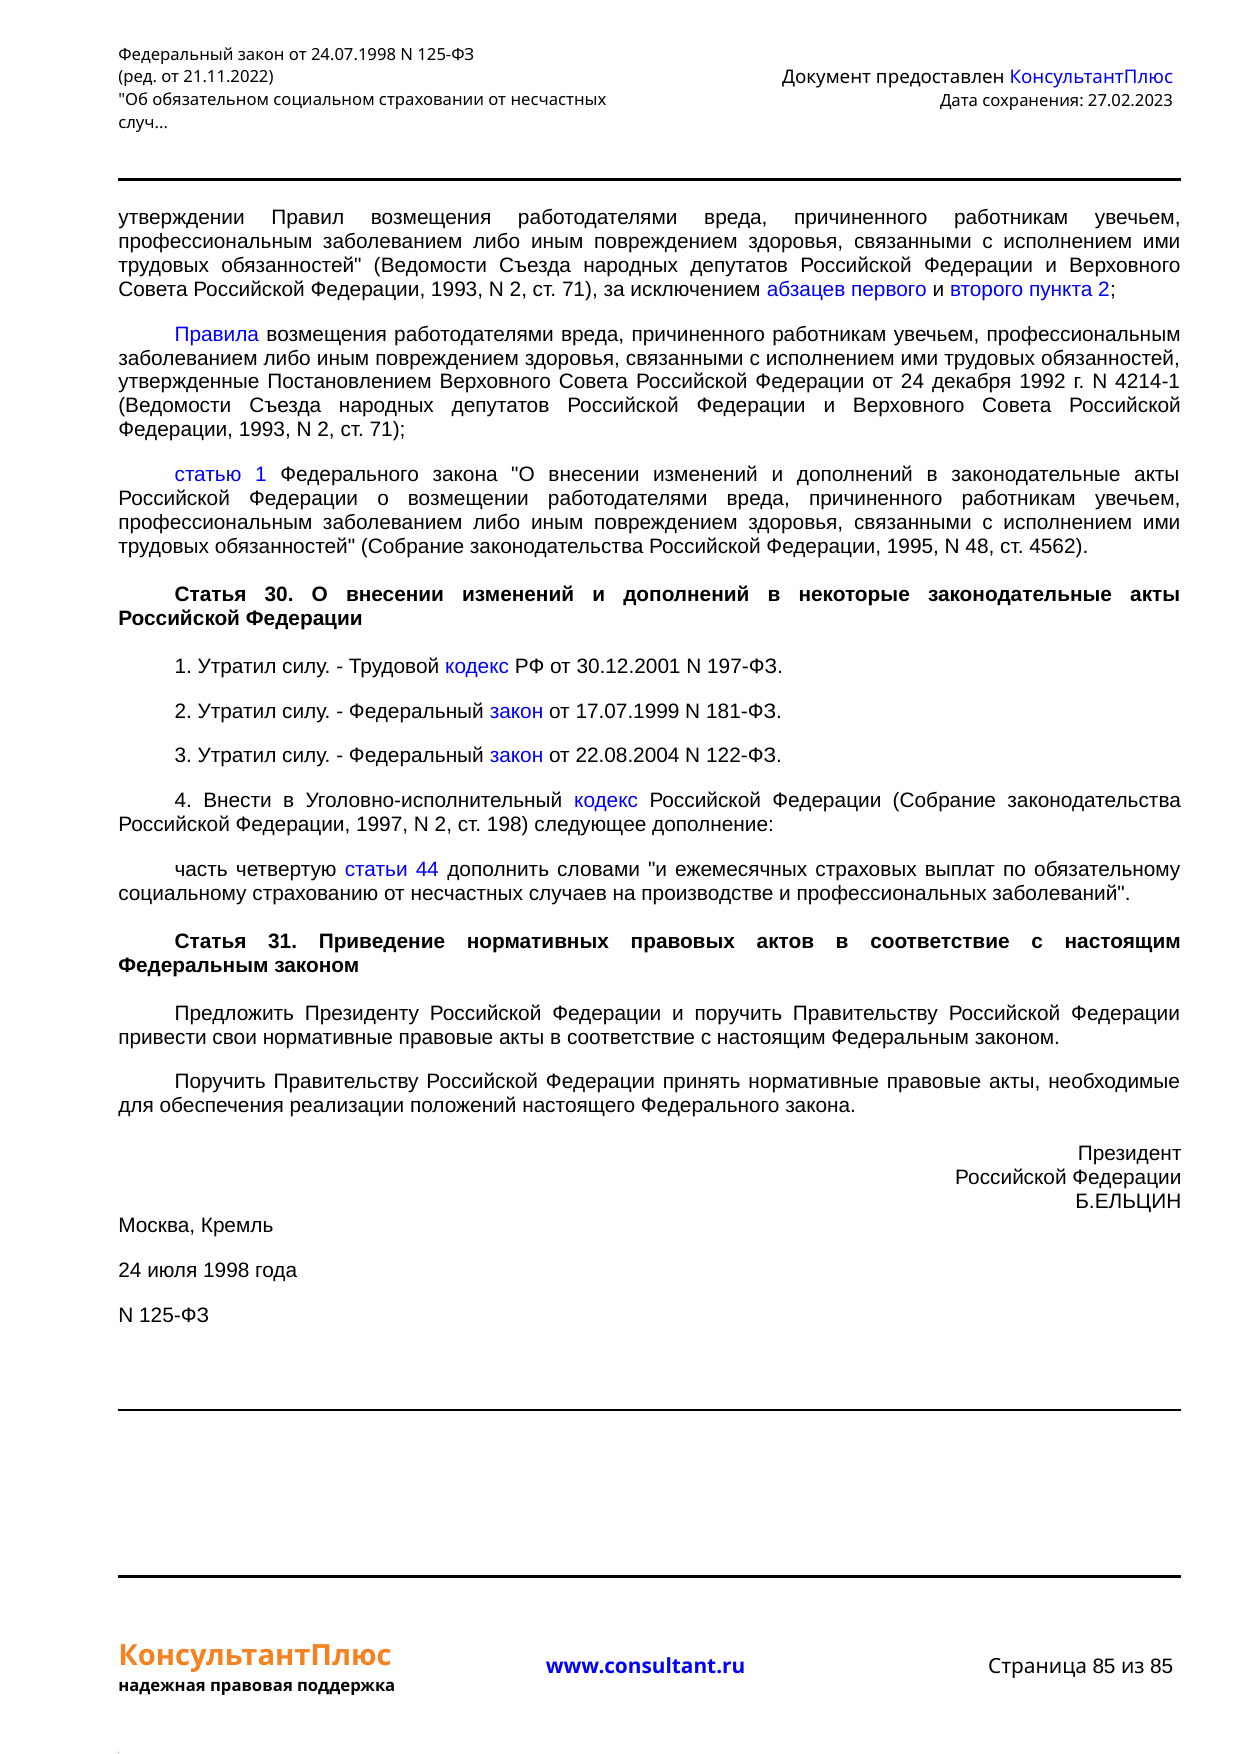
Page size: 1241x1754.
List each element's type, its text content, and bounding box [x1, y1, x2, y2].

title Статья 30. О внесении изменений и дополнений в некоторые законодательные акты Российской Федерации [118, 582, 1181, 630]
text 24 июля 1998 года [118, 1258, 1181, 1282]
text 1. Утратил силу. - Трудовой кодекс РФ от 30.12.2001 N 197-ФЗ. [118, 654, 1181, 678]
title Статья 31. Приведение нормативных правовых актов в соответствие с настоящим Федеральным законом [118, 929, 1181, 977]
text 3. Утратил силу. - Федеральный закон от 22.08.2004 N 122-ФЗ. [118, 743, 1181, 767]
text N 125-ФЗ [118, 1303, 1181, 1327]
text часть четвертую статьи 44 дополнить словами "и ежемесячных страховых выплат по обязательному социальному страхованию от несчастных случаев на производстве и профессиональных заболеваний". [118, 857, 1181, 905]
text Президент [118, 1141, 1181, 1165]
text Предложить Президенту Российской Федерации и поручить Правительству Российской Федерации привести свои нормативные правовые акты в соответствие с настоящим Федеральным законом. [118, 1001, 1181, 1048]
text 4. Внести в Уголовно-исполнительный кодекс Российской Федерации (Собрание законодательства Российской Федерации, 1997, N 2, ст. 198) следующее дополнение: [118, 788, 1181, 836]
text Поручить Правительству Российской Федерации принять нормативные правовые акты, необходимые для обеспечения реализации положений настоящего Федерального закона. [118, 1069, 1181, 1117]
text статью 1 Федерального закона "О внесении изменений и дополнений в законодательные акты Российской Федерации о возмещении работодателями вреда, причиненного работникам увечьем, профессиональным заболеванием либо иным повреждением здоровья, связанными с исполнением ими трудовых обязанностей" (Собрание законодательства Российской Федерации, 1995, N 48, ст. 4562). [118, 462, 1181, 558]
text Москва, Кремль [118, 1213, 1181, 1237]
text Российской Федерации [118, 1165, 1181, 1189]
text Правила возмещения работодателями вреда, причиненного работникам увечьем, профессиональным заболеванием либо иным повреждением здоровья, связанными с исполнением ими трудовых обязанностей, утвержденные Постановлением Верховного Совета Российской Федерации от 24 декабря 1992 г. N 4214-1 (Ведомости Съезда народных депутатов Российской Федерации и Верховного Совета Российской Федерации, 1993, N 2, ст. 71); [118, 321, 1181, 441]
text 2. Утратил силу. - Федеральный закон от 17.07.1999 N 181-ФЗ. [118, 698, 1181, 722]
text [118, 205, 1181, 301]
text Б.ЕЛЬЦИН [118, 1189, 1181, 1213]
